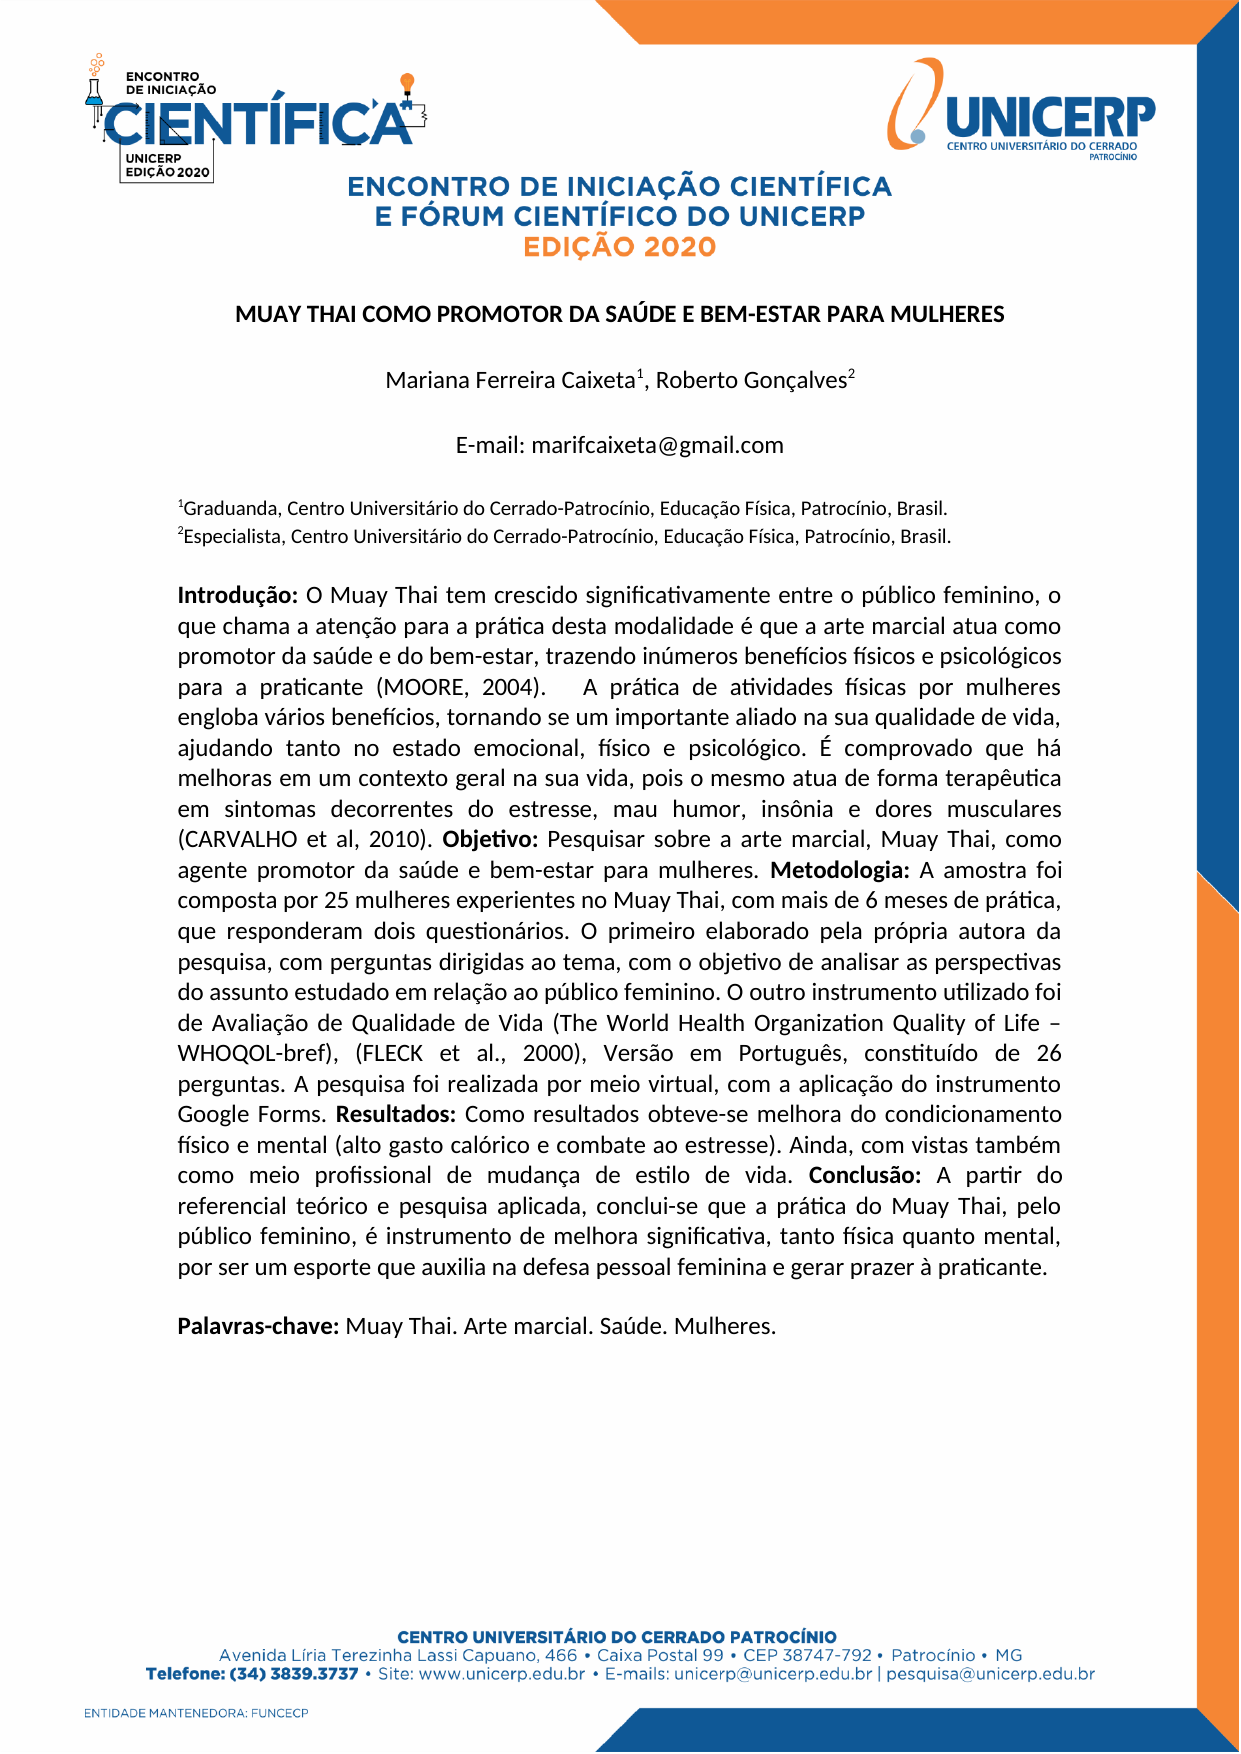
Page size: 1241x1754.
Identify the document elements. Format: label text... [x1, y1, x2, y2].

text Palavras-chave: Muay Thai. Arte marcial. Saúde. Mulheres. [177, 1311, 1063, 1341]
text MUAY THAI COMO PROMOTOR DA SAÚDE E BEM-ESTAR PARA MULHERES [177, 298, 1063, 328]
text Introdução: O Muay Thai tem crescido significativamente entre o público feminino, o que chama a atenção para a prática desta modalidade é que a arte marcial atua como promotor da saúde e do bem-estar, trazendo inúmeros benefícios físicos e psicológicos para a praticante (MOORE, 2004). A prática de atividades físicas por mulheres engloba vários benefícios, tornando se um importante aliado na sua qualidade de vida, ajudando tanto no estado emocional, físico e psicológico. É comprovado que há melhoras em um contexto geral na sua vida, pois o mesmo atua de forma terapêutica em sintomas decorrentes do estresse, mau humor, insônia e dores musculares (CARVALHO et al, 2010). Objetivo: Pesquisar sobre a arte marcial, Muay Thai, como agente promotor da saúde e bem-estar para mulheres. Metodologia: A amostra foi composta por 25 mulheres experientes no Muay Thai, com mais de 6 meses de prática, que responderam dois questionários. O primeiro elaborado pela própria autora da pesquisa, com perguntas dirigidas ao tema, com o objetivo de analisar as perspectivas do assunto estudado em relação ao público feminino. O outro instrumento utilizado foi de Avaliação de Qualidade de Vida (The World Health Organization Quality of Life – WHOQOL-bref), (FLECK et al., 2000), Versão em Português, constituído de 26 perguntas. A pesquisa foi realizada por meio virtual, com a aplicação do instrumento Google Forms. Resultados: Como resultados obteve-se melhora do condicionamento físico e mental (alto gasto calórico e combate ao estresse). Ainda, com vistas também como meio profissional de mudança de estilo de vida. Conclusão: A partir do referencial teórico e pesquisa aplicada, conclui-se que a prática do Muay Thai, pelo público feminino, é instrumento de melhora significativa, tanto física quanto mental, por ser um esporte que auxilia na defesa pessoal feminina e gerar prazer à praticante. [177, 579, 1063, 1281]
text E-mail: marifcaixeta@gmail.com [177, 429, 1063, 460]
text 2Especialista, Centro Universitário do Cerrado-Patrocínio, Educação Física, Patrocínio, Brasil. [177, 523, 1063, 548]
picture [0, 0, 1239, 1752]
text Mariana Ferreira Caixeta1, Roberto Gonçalves2 [177, 364, 1063, 394]
text 1Graduanda, Centro Universitário do Cerrado-Patrocínio, Educação Física, Patrocínio, Brasil. [177, 495, 1063, 521]
